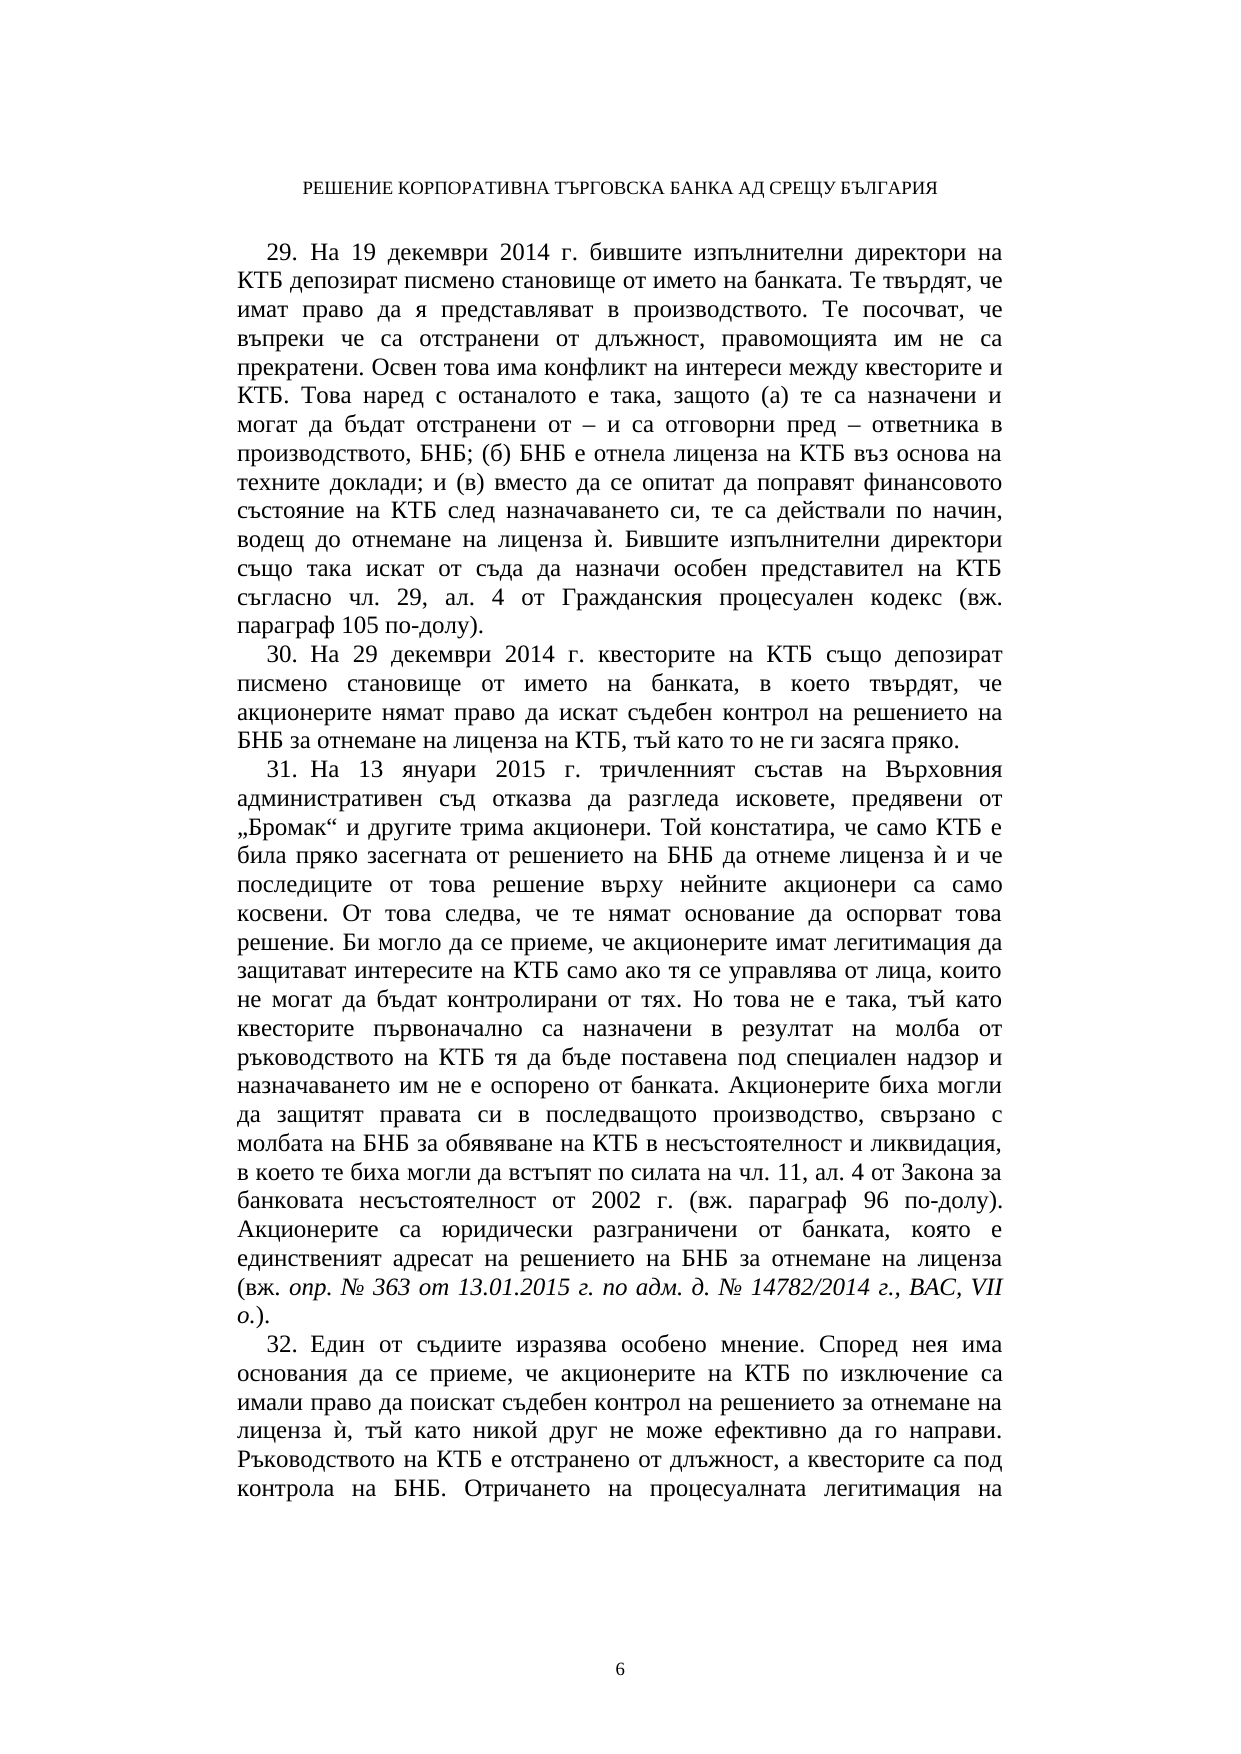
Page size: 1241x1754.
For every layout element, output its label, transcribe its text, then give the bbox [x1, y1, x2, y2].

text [237, 1329, 1003, 1502]
text 31. На 13 януари 2015 г. тричленният състав на Върховния административен съд отказва да разгледа исковете, предявени от „Бромак“ и другите трима акционери. Той констатира, че само КТБ е била пряко засегната от решението на БНБ да отнеме лиценза ѝ и че последиците от това решение върху нейните акционери са само косвени. От това следва, че те нямат основание да оспорват това решение. Би могло да се приеме, че акционерите имат легитимация да защитават интересите на КТБ само ако тя се управлява от лица, които не могат да бъдат контролирани от тях. Но това не е така, тъй като квесторите първоначално са назначени в резултат на молба от ръководството на КТБ тя да бъде поставена под специален надзор и назначаването им не е оспорено от банката. Акционерите биха могли да защитят правата си в последващото производство, свързано с молбата на БНБ за обявяване на КТБ в несъстоятелност и ликвидация, в което те биха могли да встъпят по силата на чл. 11, ал. 4 от Закона за банковата несъстоятелност от 2002 г. (вж. параграф 96 по-долу). Акционерите са юридически разграничени от банката, която е единственият адресат на решението на БНБ за отнемане на лиценза (вж. опр. № 363 от 13.01.2015 г. по адм. д. № 14782/2014 г., ВАС, VII о.). [237, 754, 1003, 1329]
text 30. На 29 декември 2014 г. квесторите на КТБ също депозират писмено становище от името на банката, в което твърдят, че акционерите нямат право да искат съдебен контрол на решението на БНБ за отнемане на лиценза на КТБ, тъй като то не ги засяга пряко. [237, 639, 1003, 754]
text 29. На 19 декември 2014 г. бившите изпълнителни директори на КТБ депозират писмено становище от името на банката. Те твърдят, че имат право да я представляват в производството. Те посочват, че въпреки че са отстранени от длъжност, правомощията им не са прекратени. Освен това има конфликт на интереси между квесторите и КТБ. Това наред с останалото е така, защото (а) те са назначени и могат да бъдат отстранени от – и са отговорни пред – ответника в производството, БНБ; (б) БНБ е отнела лиценза на КТБ въз основа на техните доклади; и (в) вместо да се опитат да поправят финансовото състояние на КТБ след назначаването си, те са действали по начин, водещ до отнемане на лиценза ѝ. Бившите изпълнителни директори също така искат от съда да назначи особен представител на КТБ съгласно чл. 29, ал. 4 от Гражданския процесуален кодекс (вж. параграф 105 по-долу). [237, 237, 1003, 639]
